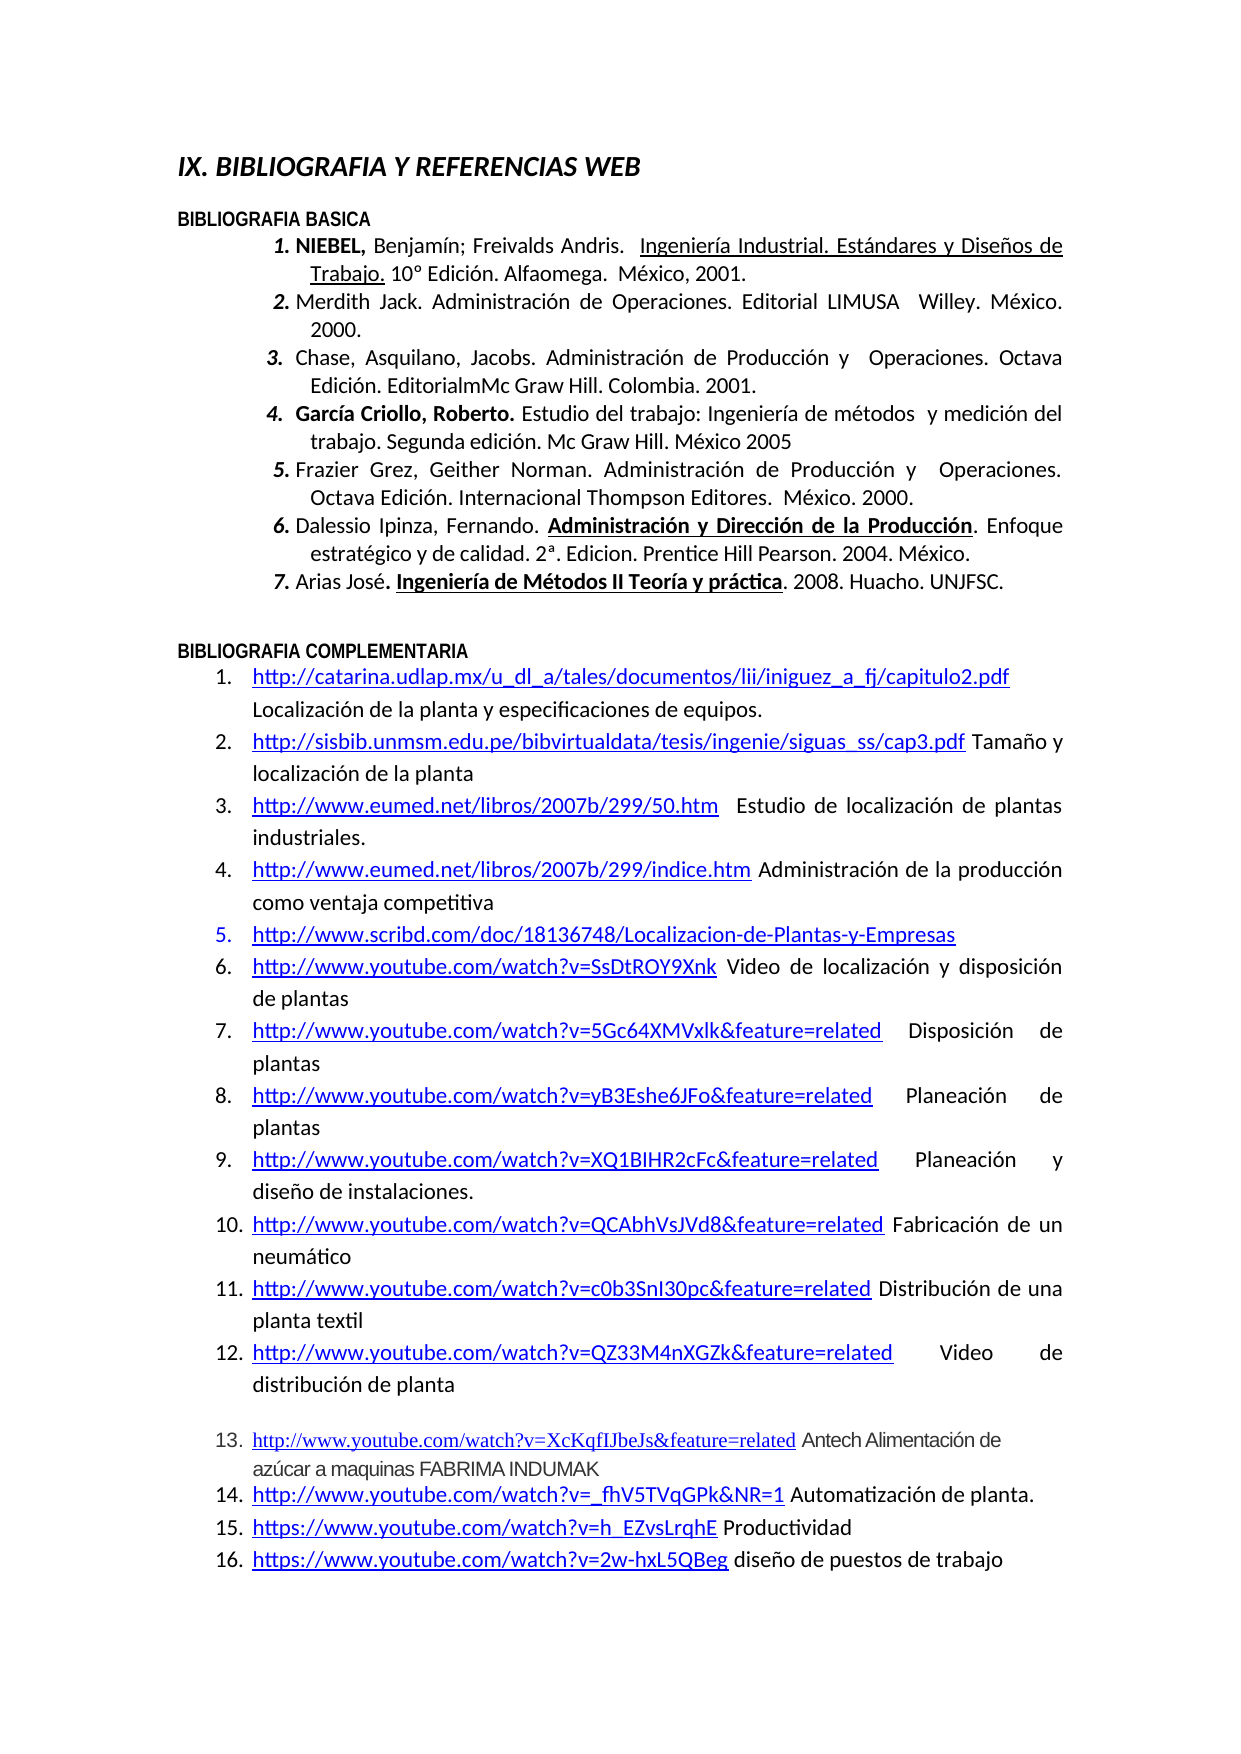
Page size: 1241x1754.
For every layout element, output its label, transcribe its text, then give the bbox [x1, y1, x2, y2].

text BIBLIOGRAFIA BASICA [177, 207, 1063, 231]
list Arias José. Ingeniería de Métodos II Teoría y práctica. 2008. Huacho. UNJFSC. [273, 567, 1063, 595]
list http://www.youtube.com/watch?v=SsDtROY9Xnk Video de localización y disposición de plantas [215, 952, 1063, 1012]
list NIEBEL, Benjamín; Freivalds Andris. Ingeniería Industrial. Estándares y Diseños de Trabajo. 10º Edición. Alfaomega. México, 2001. [273, 231, 1063, 287]
list http://www.youtube.com/watch?v=QCAbhVsJVd8&feature=related Fabricación de un neumático [215, 1210, 1063, 1270]
list https://www.youtube.com/watch?v=2w-hxL5QBeg diseño de puestos de trabajo [215, 1545, 1063, 1573]
list https://www.youtube.com/watch?v=h_EZvsLrqhE Productividad [215, 1513, 1063, 1541]
list Dalessio Ipinza, Fernando. Administración y Dirección de la Producción. Enfoque estratégico y de calidad. 2ª. Edicion. Prentice Hill Pearson. 2004. México. [273, 511, 1063, 567]
list Frazier Grez, Geither Norman. Administración de Producción y Operaciones. Octava Edición. Internacional Thompson Editores. México. 2000. [273, 455, 1063, 511]
list http://www.youtube.com/watch?v=_fhV5TVqGPk&NR=1 Automatización de planta. [215, 1481, 1063, 1508]
subtitle http://www.youtube.com/watch?v=XcKqfIJbeJs&feature=related Antech Alimentación de azúcar a maquinas FABRIMA INDUMAK [215, 1424, 1063, 1481]
list http://www.youtube.com/watch?v=XQ1BIHR2cFc&feature=related Planeación y diseño de instalaciones. [215, 1145, 1063, 1206]
list García Criollo, Roberto. Estudio del trabajo: Ingeniería de métodos y medición del trabajo. Segunda edición. Mc Graw Hill. México 2005 [266, 399, 1063, 455]
list http://www.scribd.com/doc/18136748/Localizacion-de-Plantas-y-Empresas [215, 920, 1063, 948]
list http://www.youtube.com/watch?v=yB3Eshe6JFo&feature=related Planeación de plantas [215, 1081, 1063, 1141]
list Chase, Asquilano, Jacobs. Administración de Producción y Operaciones. Octava Edición. EditorialmMc Graw Hill. Colombia. 2001. [266, 343, 1063, 399]
list http://sisbib.unmsm.edu.pe/bibvirtualdata/tesis/ingenie/siguas_ss/cap3.pdf Tamaño y localización de la planta [215, 727, 1063, 787]
list http://www.youtube.com/watch?v=c0b3SnI30pc&feature=related Distribución de una planta textil [215, 1274, 1063, 1334]
list http://www.youtube.com/watch?v=QZ33M4nXGZk&feature=related Video de distribución de planta [215, 1338, 1063, 1399]
text IX. BIBLIOGRAFIA Y REFERENCIAS WEB [177, 148, 1063, 183]
list http://catarina.udlap.mx/u_dl_a/tales/documentos/lii/iniguez_a_fj/capitulo2.pdf Localización de la planta y especificaciones de equipos. [215, 662, 1063, 723]
list http://www.youtube.com/watch?v=5Gc64XMVxlk&feature=related Disposición de plantas [215, 1017, 1063, 1077]
list http://www.eumed.net/libros/2007b/299/50.htm Estudio de localización de plantas industriales. [215, 791, 1063, 851]
text BIBLIOGRAFIA COMPLEMENTARIA [177, 638, 1063, 662]
list Merdith Jack. Administración de Operaciones. Editorial LIMUSA Willey. México. 2000. [273, 287, 1063, 343]
list http://www.eumed.net/libros/2007b/299/indice.htm Administración de la producción como ventaja competitiva [215, 856, 1063, 916]
